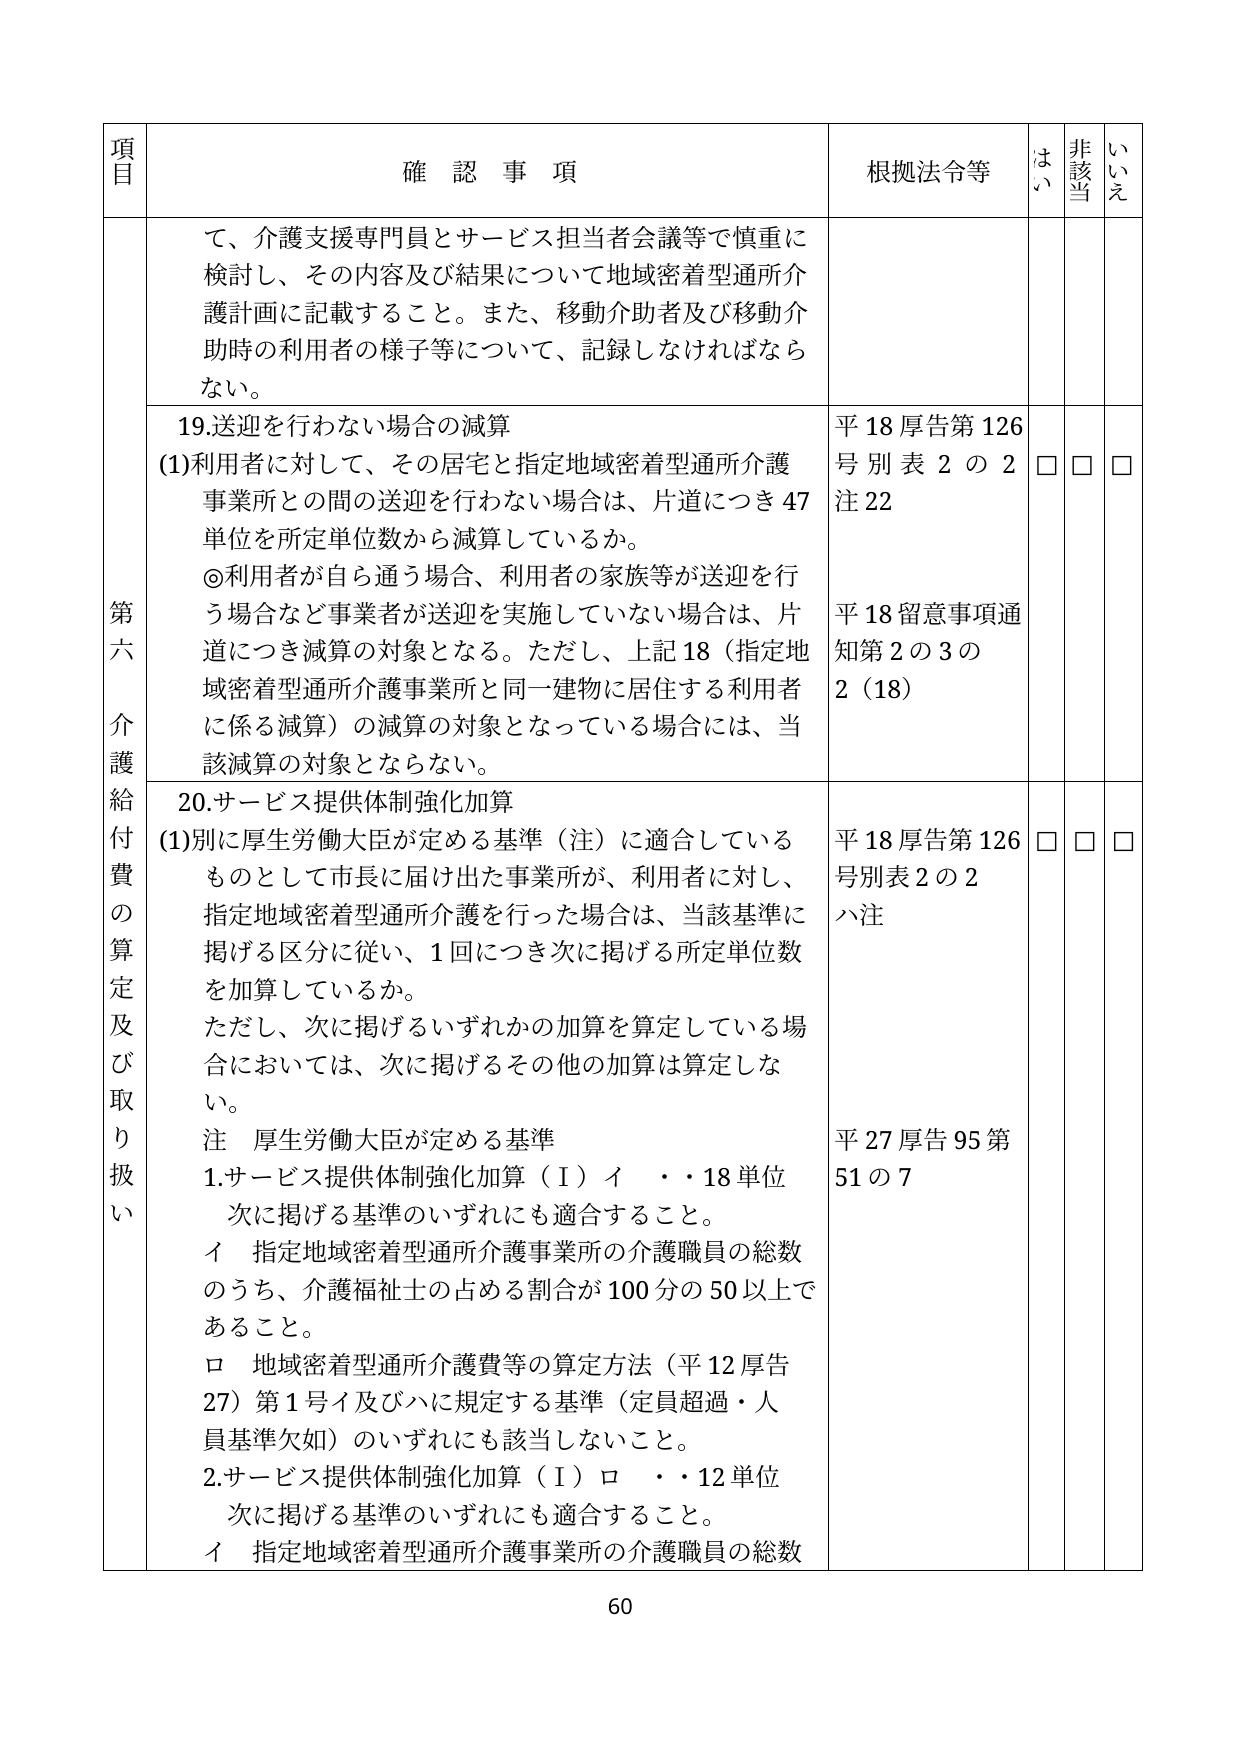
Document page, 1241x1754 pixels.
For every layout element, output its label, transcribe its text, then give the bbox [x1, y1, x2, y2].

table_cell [147, 782, 828, 1570]
table_header 項目 [104, 124, 146, 217]
table_cell □ [1029, 218, 1064, 405]
table_header はい [1029, 124, 1064, 217]
table_header 非該当 [1065, 124, 1104, 217]
table_cell □ [1105, 406, 1142, 781]
table_cell □ [1105, 218, 1142, 405]
table_cell □ [1065, 218, 1104, 405]
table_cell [147, 218, 828, 405]
table_header いいえ [1105, 124, 1142, 217]
table_cell □ [1065, 782, 1104, 1570]
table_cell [829, 782, 1028, 1570]
table_header 根拠法令等 [829, 124, 1028, 217]
table_cell □ [1029, 406, 1064, 781]
table_cell 平18厚告第126号別表2の2 注22 平18留意事項通知第2の3の2（18） [829, 406, 1028, 781]
table_cell □ [1065, 406, 1104, 781]
table_header 確 認 事 項 [147, 124, 828, 217]
table_cell □ [1029, 782, 1064, 1570]
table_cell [829, 218, 1028, 405]
table_cell □ [1105, 782, 1142, 1570]
table_cell 19.送迎を行わない場合の減算 (1)利用者に対して、その居宅と指定地域密着型通所介護 事業所との間の送迎を行わない場合は、片道につき47 単位を所定単位数から減算しているか。 ◎利用者が自ら通う場合、利用者の家族等が送迎を行 う場合など事業者が送迎を実施していない場合は、片 道につき減算の対象となる。ただし、上記18（指定地 域密着型通所介護事業所と同一建物に居住する利用者 に係る減算）の減算の対象となっている場合には、当 該減算の対象とならない。 [147, 406, 828, 781]
